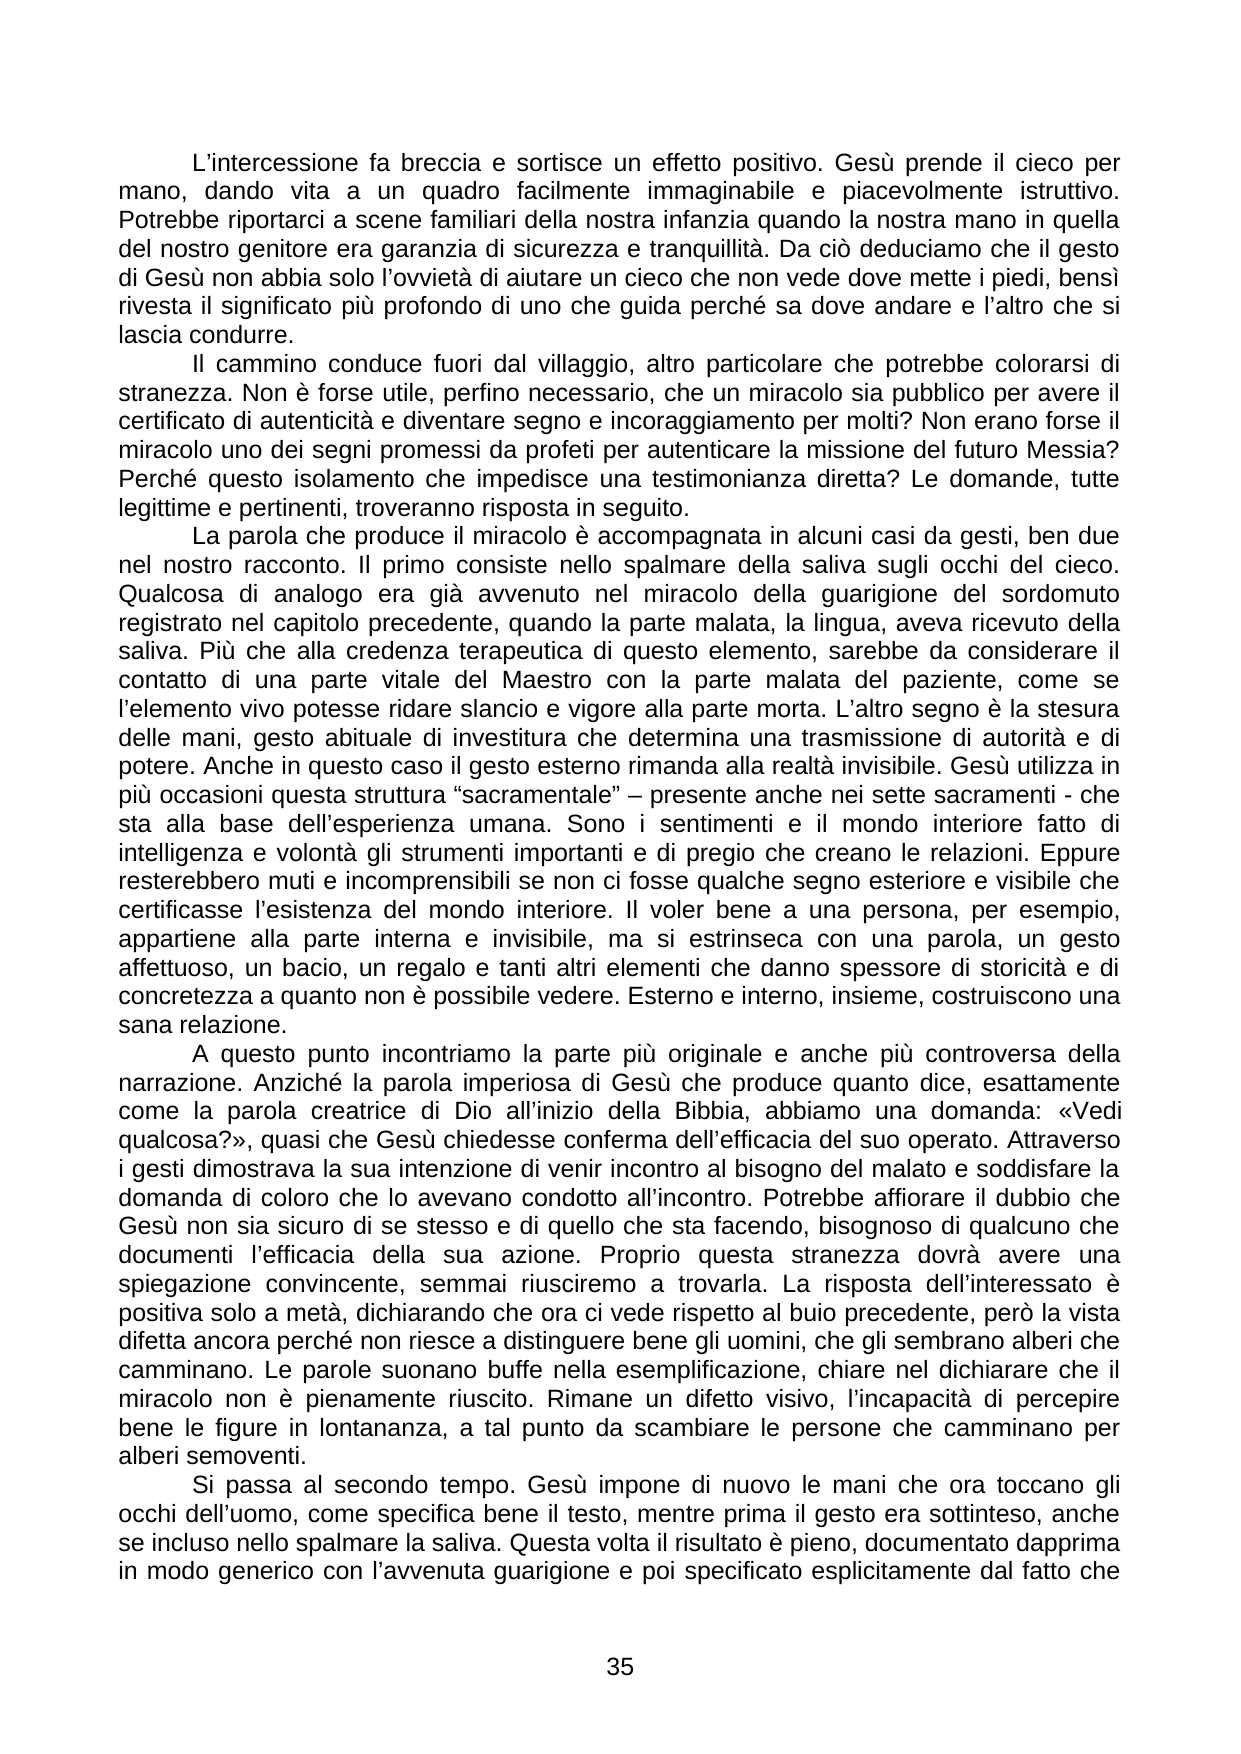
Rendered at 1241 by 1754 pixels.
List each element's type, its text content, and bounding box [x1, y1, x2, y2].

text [118, 1470, 1122, 1585]
text L’intercessione fa breccia e sortisce un effetto positivo. Gesù prende il cieco per mano, dando vita a un quadro facilmente immaginabile e piacevolmente istruttivo. Potrebbe riportarci a scene familiari della nostra infanzia quando la nostra mano in quella del nostro genitore era garanzia di sicurezza e tranquillità. Da ciò deduciamo che il gesto di Gesù non abbia solo l’ovvietà di aiutare un cieco che non vede dove mette i piedi, bensì rivesta il significato più profondo di uno che guida perché sa dove andare e l’altro che si lascia condurre. [118, 148, 1122, 349]
text A questo punto incontriamo la parte più originale e anche più controversa della narrazione. Anziché la parola imperiosa di Gesù che produce quanto dice, esattamente come la parola creatrice di Dio all’inizio della Bibbia, abbiamo una domanda: «Vedi qualcosa?», quasi che Gesù chiedesse conferma dell’efficacia del suo operato. Attraverso i gesti dimostrava la sua intenzione di venir incontro al bisogno del malato e soddisfare la domanda di coloro che lo avevano condotto all’incontro. Potrebbe affiorare il dubbio che Gesù non sia sicuro di se stesso e di quello che sta facendo, bisognoso di qualcuno che documenti l’efficacia della sua azione. Proprio questa stranezza dovrà avere una spiegazione convincente, semmai riusciremo a trovarla. La risposta dell’interessato è positiva solo a metà, dichiarando che ora ci vede rispetto al buio precedente, però la vista difetta ancora perché non riesce a distinguere bene gli uomini, che gli sembrano alberi che camminano. Le parole suonano buffe nella esemplificazione, chiare nel dichiarare che il miracolo non è pienamente riuscito. Rimane un difetto visivo, l’incapacità di percepire bene le figure in lontananza, a tal punto da scambiare le persone che camminano per alberi semoventi. [118, 1039, 1122, 1470]
text Il cammino conduce fuori dal villaggio, altro particolare che potrebbe colorarsi di stranezza. Non è forse utile, perfino necessario, che un miracolo sia pubblico per avere il certificato di autenticità e diventare segno e incoraggiamento per molti? Non erano forse il miracolo uno dei segni promessi da profeti per autenticare la missione del futuro Messia? Perché questo isolamento che impedisce una testimonianza diretta? Le domande, tutte legittime e pertinenti, troveranno risposta in seguito. [118, 349, 1122, 521]
text La parola che produce il miracolo è accompagnata in alcuni casi da gesti, ben due nel nostro racconto. Il primo consiste nello spalmare della saliva sugli occhi del cieco. Qualcosa di analogo era già avvenuto nel miracolo della guarigione del sordomuto registrato nel capitolo precedente, quando la parte malata, la lingua, aveva ricevuto della saliva. Più che alla credenza terapeutica di questo elemento, sarebbe da considerare il contatto di una parte vitale del Maestro con la parte malata del paziente, come se l’elemento vivo potesse ridare slancio e vigore alla parte morta. L’altro segno è la stesura delle mani, gesto abituale di investitura che determina una trasmissione di autorità e di potere. Anche in questo caso il gesto esterno rimanda alla realtà invisibile. Gesù utilizza in più occasioni questa struttura “sacramentale” – presente anche nei sette sacramenti - che sta alla base dell’esperienza umana. Sono i sentimenti e il mondo interiore fatto di intelligenza e volontà gli strumenti importanti e di pregio che creano le relazioni. Eppure resterebbero muti e incomprensibili se non ci fosse qualche segno esteriore e visibile che certificasse l’esistenza del mondo interiore. Il voler bene a una persona, per esempio, appartiene alla parte interna e invisibile, ma si estrinseca con una parola, un gesto affettuoso, un bacio, un regalo e tanti altri elementi che danno spessore di storicità e di concretezza a quanto non è possibile vedere. Esterno e interno, insieme, costruiscono una sana relazione. [118, 521, 1122, 1039]
